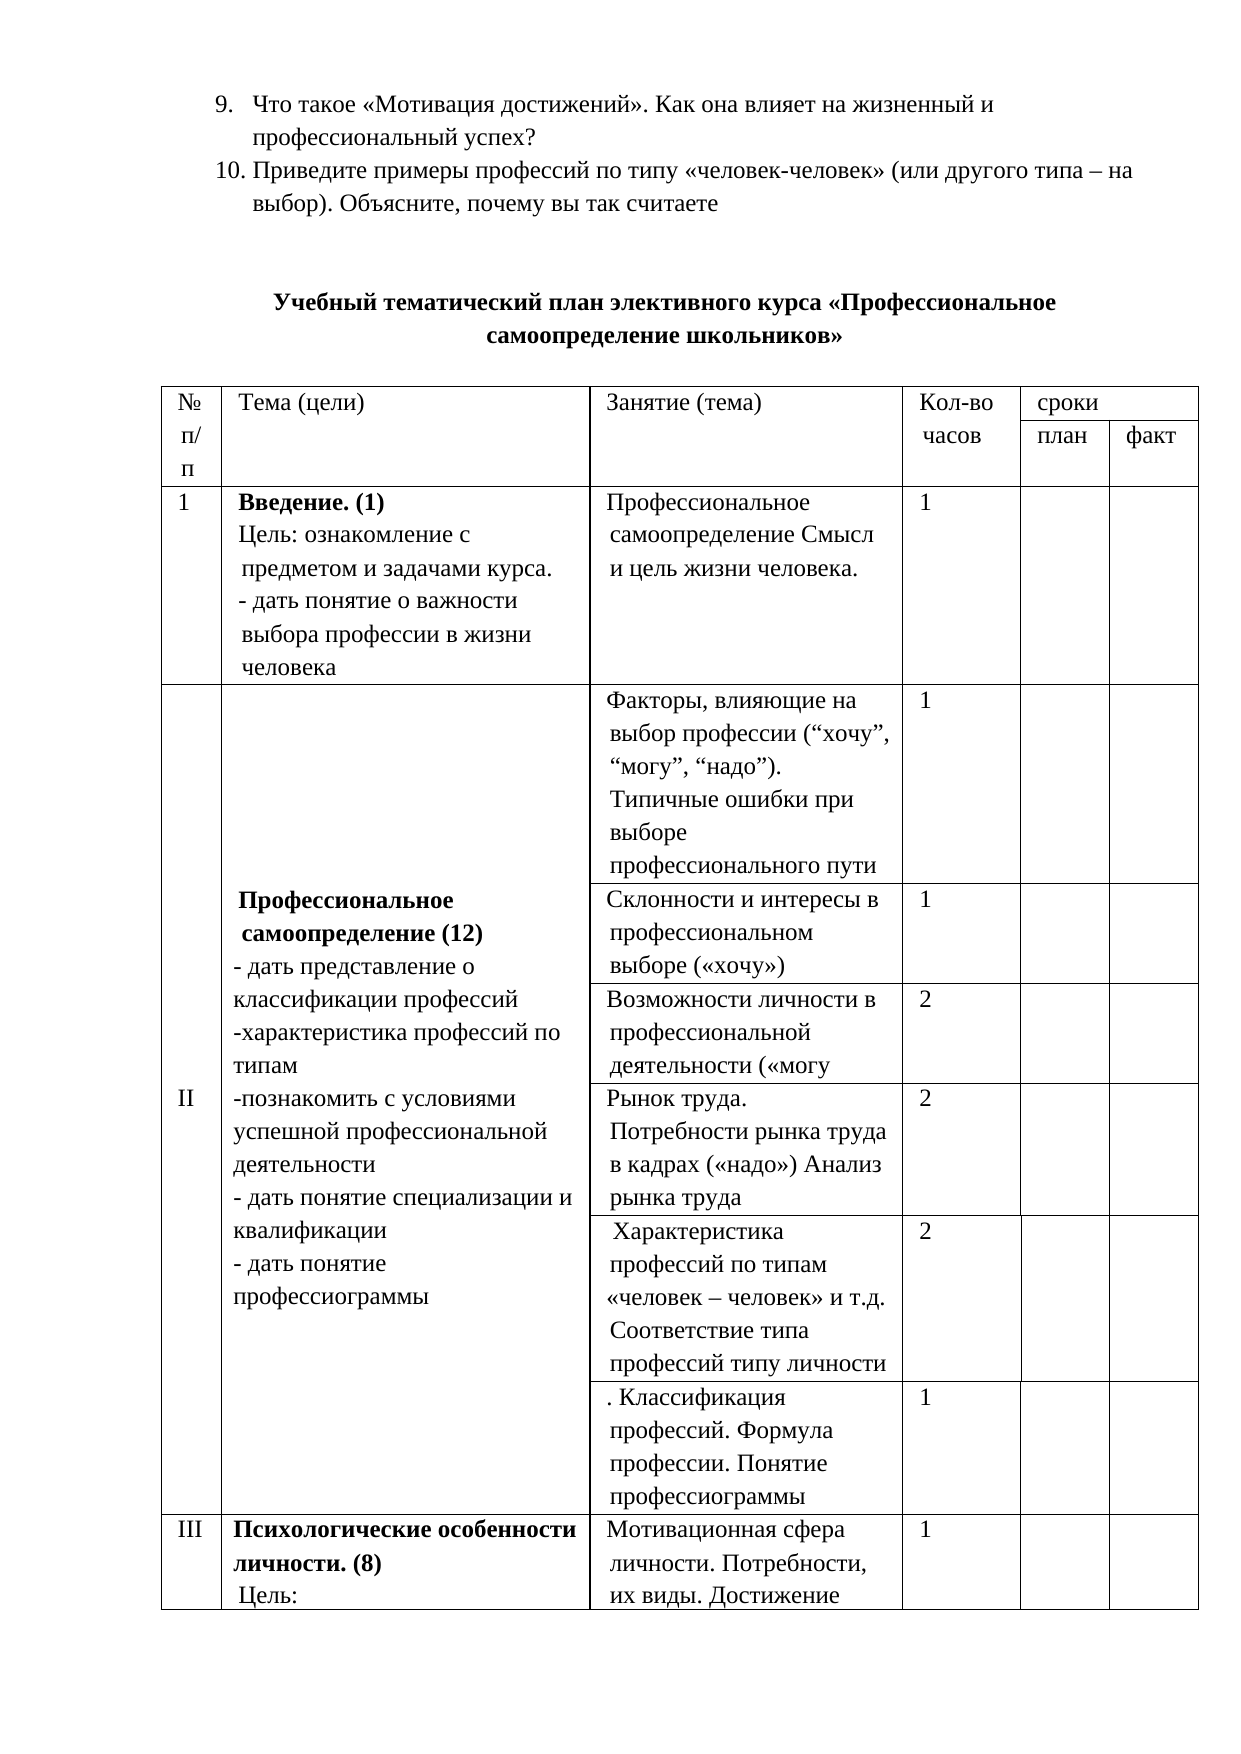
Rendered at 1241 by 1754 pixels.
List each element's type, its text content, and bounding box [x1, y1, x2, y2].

table_header Тема (цели) [222, 387, 589, 486]
table_cell [1110, 685, 1198, 883]
table_cell [1110, 487, 1198, 684]
table_cell Склонности и интересы в профессиональном выборе («хочу») [591, 884, 902, 983]
table_cell Профессиональное самоопределение Смысл и цель жизни человека. [591, 487, 902, 684]
table_header №п/п [162, 387, 221, 486]
text Учебный тематический план элективного курса «Профессиональное самоопределение школьников» [177, 287, 1152, 348]
table_cell [1021, 884, 1109, 983]
table_cell III [162, 1515, 221, 1609]
table_cell II [162, 685, 221, 1513]
table_cell [1021, 487, 1109, 684]
table_cell [1110, 1216, 1198, 1381]
table_cell Введение. (1) Цель: ознакомление с предметом и задачами курса. - дать понятие о важности выбора профессии в жизни человека [222, 487, 589, 684]
table_cell [1021, 984, 1109, 1082]
table_header Кол-во часов [903, 387, 1020, 486]
table_cell [1022, 1216, 1109, 1381]
table_cell [1021, 1382, 1109, 1513]
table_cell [222, 1515, 589, 1609]
table_cell Профессиональное самоопределение (12) - дать представление о классификации профессий -характеристика профессий по типам -познакомить с условиями успешной профессиональной деятельности - дать понятие специализации и квалификации - дать понятие профессиограммы [222, 685, 589, 1513]
table_cell план [1021, 421, 1109, 486]
table_cell [1021, 1084, 1109, 1215]
table_cell 2 [903, 984, 1020, 1082]
table_cell [1021, 1515, 1109, 1609]
table_cell Возможности личности в профессиональной деятельности («могу [591, 984, 902, 1082]
table_cell [1110, 884, 1198, 983]
table_cell 2 [903, 1084, 1020, 1215]
table_cell Характеристика профессий по типам «человек – человек» и т.д. Соответствие типа профессий типу личности [591, 1216, 902, 1381]
table_cell 1 [903, 1515, 1020, 1609]
table_cell [1110, 1084, 1198, 1215]
table_cell 1 [903, 1382, 1020, 1513]
table_cell факт [1110, 421, 1198, 486]
table_header Занятие (тема) [591, 387, 902, 486]
table_cell [1110, 1382, 1198, 1513]
table_cell [1021, 685, 1109, 883]
list Что такое «Мотивация достижений». Как она влияет на жизненный и профессиональный успех? [215, 89, 1152, 150]
table_cell 1 [903, 487, 1020, 684]
table_cell Факторы, влияющие на выбор профессии (“хочу”, “могу”, “надо”). Типичные ошибки при выборе профессионального пути [591, 685, 902, 883]
table_cell . Классификация профессий. Формула профессии. Понятие профессиограммы [591, 1382, 902, 1513]
table_cell 2 [903, 1216, 1021, 1381]
table_cell 1 [903, 884, 1020, 983]
table_cell Рынок труда. Потребности рынка труда в кадрах («надо») Анализ рынка труда [591, 1084, 902, 1215]
table_cell 1 [903, 685, 1020, 883]
table_cell [1110, 1515, 1198, 1609]
list Приведите примеры профессий по типу «человек-человек» (или другого типа – на выбор). Объясните, почему вы так считаете [215, 155, 1152, 216]
table_cell 1 [162, 487, 221, 684]
table_cell [1110, 984, 1198, 1082]
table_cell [591, 1515, 902, 1609]
table_header сроки [1021, 387, 1198, 419]
